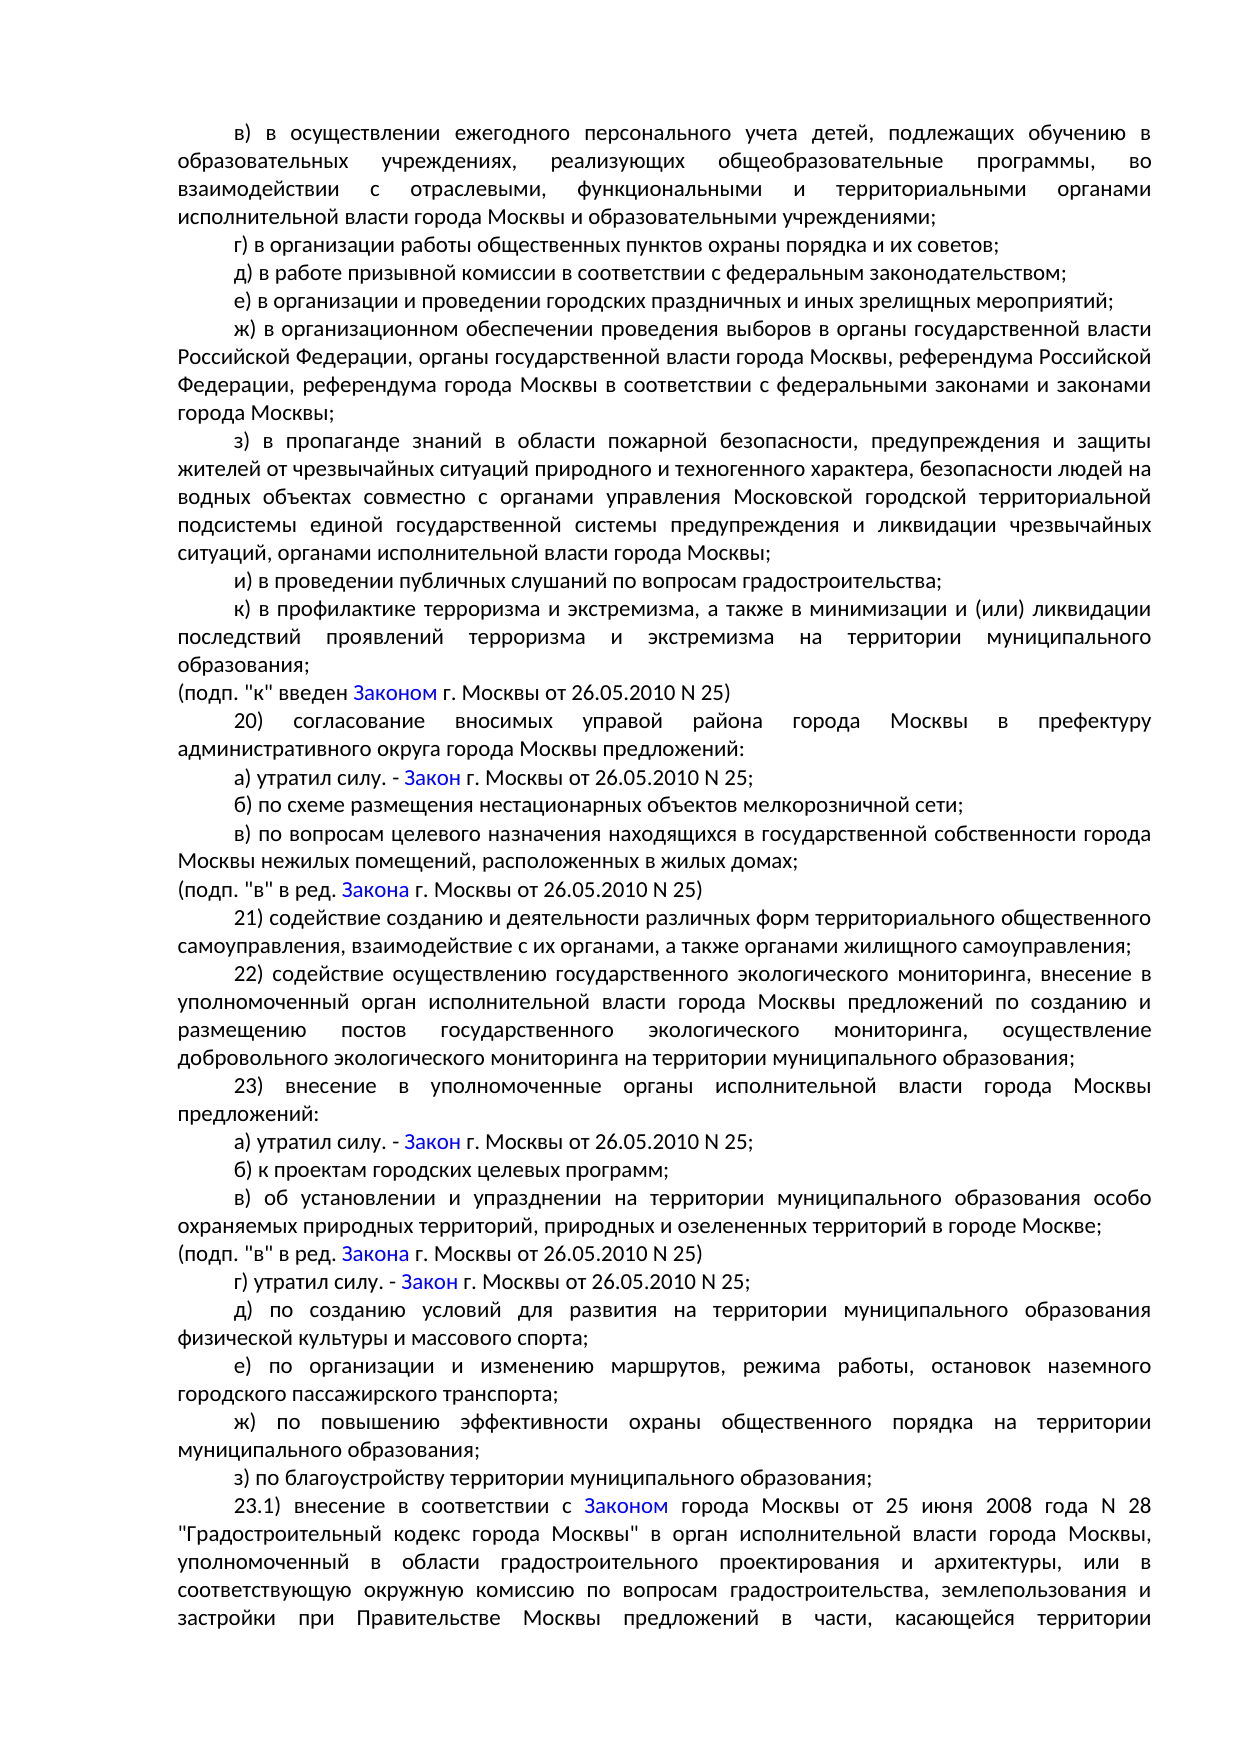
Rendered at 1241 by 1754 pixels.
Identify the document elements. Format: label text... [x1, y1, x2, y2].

text 20) согласование вносимых управой района города Москвы в префектуру административного округа города Москвы предложений: [177, 707, 1152, 763]
text (подп. "к" введен Законом г. Москвы от 26.05.2010 N 25) [177, 678, 1152, 707]
text 22) содействие осуществлению государственного экологического мониторинга, внесение в уполномоченный орган исполнительной власти города Москвы предложений по созданию и размещению постов государственного экологического мониторинга, осуществление добровольного экологического мониторинга на территории муниципального образования; [177, 959, 1152, 1071]
text д) по созданию условий для развития на территории муниципального образования физической культуры и массового спорта; [177, 1295, 1152, 1351]
text з) по благоустройству территории муниципального образования; [177, 1463, 1152, 1491]
text в) об установлении и упразднении на территории муниципального образования особо охраняемых природных территорий, природных и озелененных территорий в городе Москве; [177, 1183, 1152, 1239]
text в) по вопросам целевого назначения находящихся в государственной собственности города Москвы нежилых помещений, расположенных в жилых домах; [177, 819, 1152, 875]
text е) в организации и проведении городских праздничных и иных зрелищных мероприятий; [177, 286, 1152, 314]
text 21) содействие созданию и деятельности различных форм территориального общественного самоуправления, взаимодействие с их органами, а также органами жилищного самоуправления; [177, 903, 1152, 959]
text а) утратил силу. - Закон г. Москвы от 26.05.2010 N 25; [177, 1127, 1152, 1155]
text е) по организации и изменению маршрутов, режима работы, остановок наземного городского пассажирского транспорта; [177, 1351, 1152, 1407]
text в) в осуществлении ежегодного персонального учета детей, подлежащих обучению в образовательных учреждениях, реализующих общеобразовательные программы, во взаимодействии с отраслевыми, функциональными и территориальными органами исполнительной власти города Москвы и образовательными учреждениями; [177, 118, 1152, 230]
text ж) в организационном обеспечении проведения выборов в органы государственной власти Российской Федерации, органы государственной власти города Москвы, референдума Российской Федерации, референдума города Москвы в соответствии с федеральными законами и законами города Москвы; [177, 314, 1152, 426]
text д) в работе призывной комиссии в соответствии с федеральным законодательством; [177, 258, 1152, 286]
text (подп. "в" в ред. Закона г. Москвы от 26.05.2010 N 25) [177, 1239, 1152, 1267]
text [177, 1491, 1152, 1631]
text г) утратил силу. - Закон г. Москвы от 26.05.2010 N 25; [177, 1267, 1152, 1295]
text б) к проектам городских целевых программ; [177, 1155, 1152, 1183]
text ж) по повышению эффективности охраны общественного порядка на территории муниципального образования; [177, 1407, 1152, 1463]
text г) в организации работы общественных пунктов охраны порядка и их советов; [177, 230, 1152, 258]
text к) в профилактике терроризма и экстремизма, а также в минимизации и (или) ликвидации последствий проявлений терроризма и экстремизма на территории муниципального образования; [177, 594, 1152, 678]
text (подп. "в" в ред. Закона г. Москвы от 26.05.2010 N 25) [177, 875, 1152, 903]
text 23) внесение в уполномоченные органы исполнительной власти города Москвы предложений: [177, 1071, 1152, 1127]
text и) в проведении публичных слушаний по вопросам градостроительства; [177, 566, 1152, 594]
text а) утратил силу. - Закон г. Москвы от 26.05.2010 N 25; [177, 763, 1152, 791]
text з) в пропаганде знаний в области пожарной безопасности, предупреждения и защиты жителей от чрезвычайных ситуаций природного и техногенного характера, безопасности людей на водных объектах совместно с органами управления Московской городской территориальной подсистемы единой государственной системы предупреждения и ликвидации чрезвычайных ситуаций, органами исполнительной власти города Москвы; [177, 426, 1152, 566]
text б) по схеме размещения нестационарных объектов мелкорозничной сети; [177, 791, 1152, 819]
